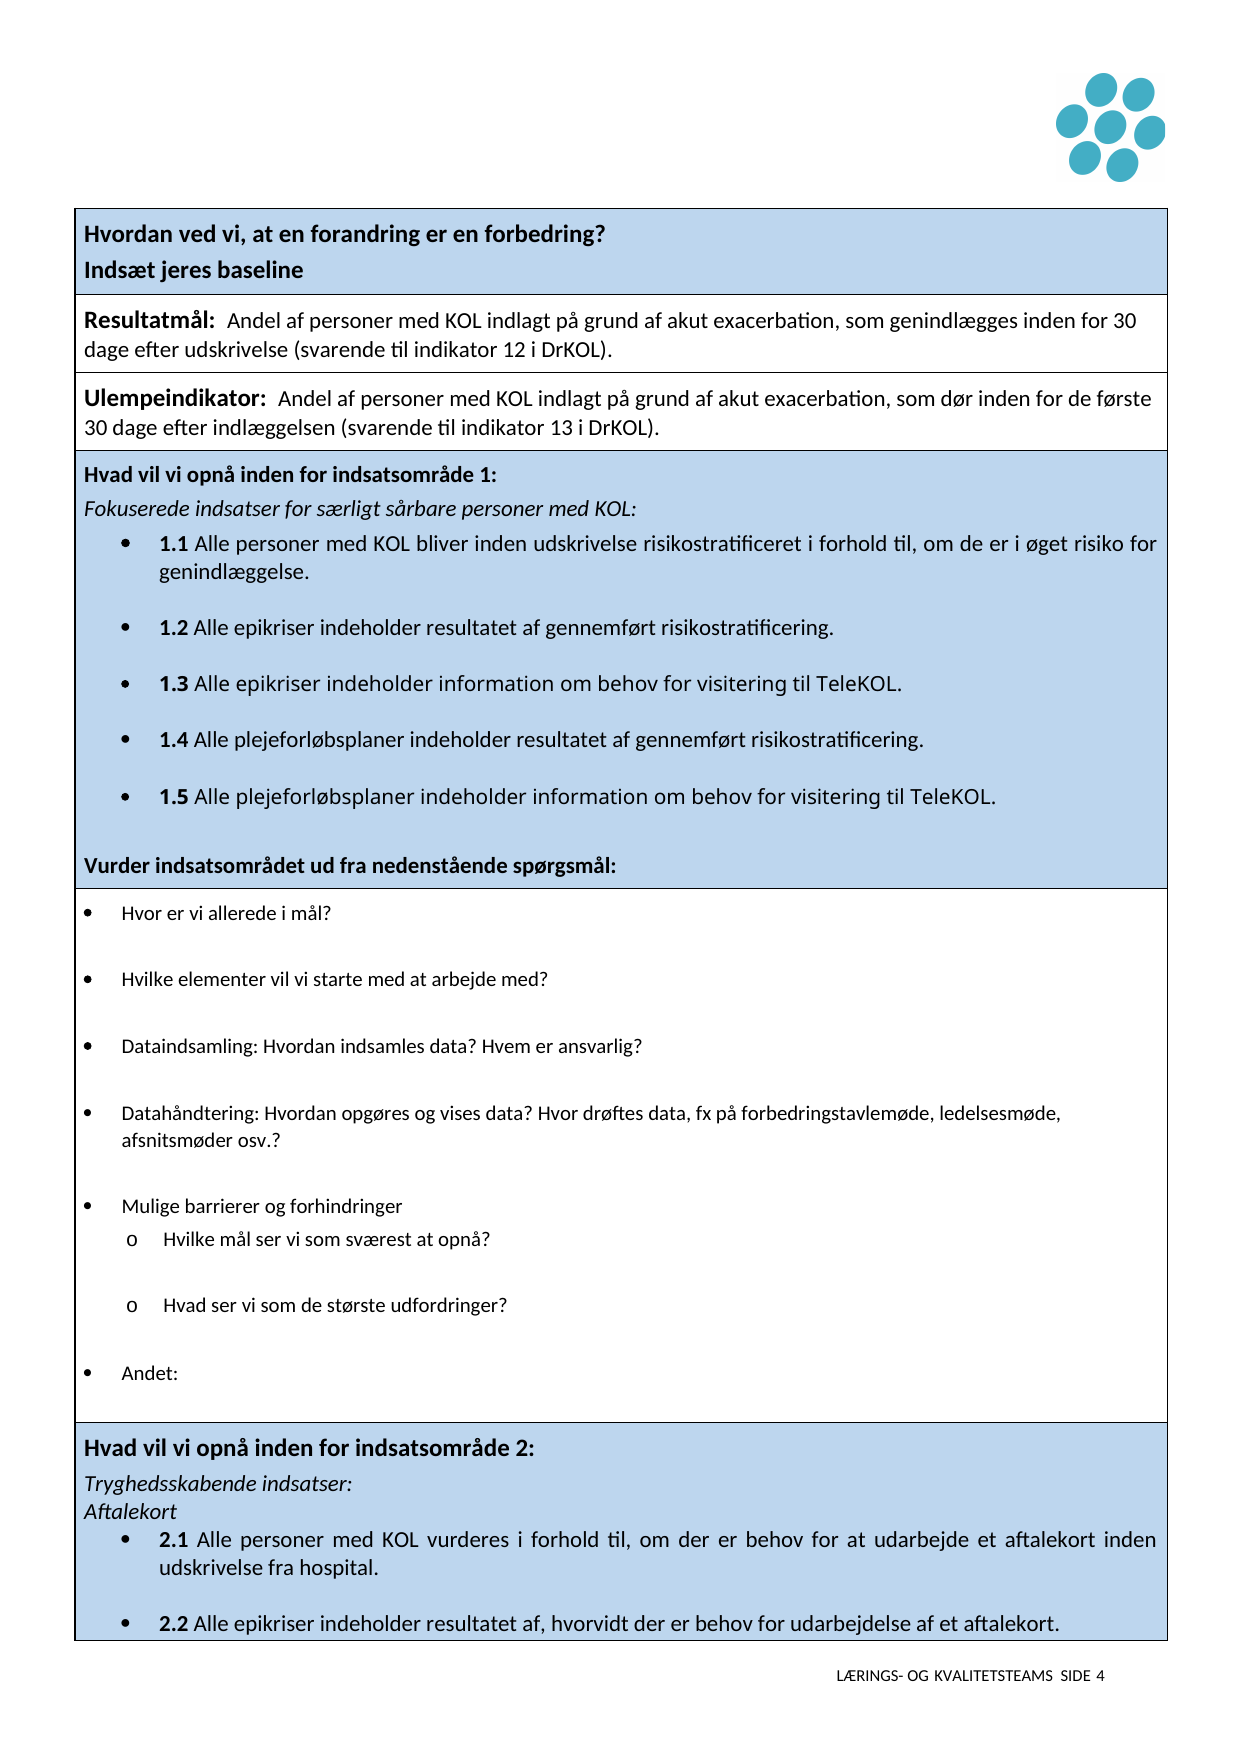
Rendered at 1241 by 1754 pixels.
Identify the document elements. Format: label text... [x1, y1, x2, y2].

table_cell Hvad vil vi opnå inden for indsatsområde 1: Fokuserede indsatser for særligt sårbare personer med KOL: 1.1 Alle personer med KOL bliver inden udskrivelse risikostratificeret i forhold til, om de er i øget risiko for genindlæggelse. 1.2 Alle epikriser indeholder resultatet af gennemført risikostratificering. 1.3 Alle epikriser indeholder information om behov for visitering til TeleKOL. 1.4 Alle plejeforløbsplaner indeholder resultatet af gennemført risikostratificering. 1.5 Alle plejeforløbsplaner indeholder information om behov for visitering til TeleKOL. Vurder indsatsområdet ud fra nedenstående spørgsmål: [76, 451, 1167, 888]
table_cell Ulempeindikator: Andel af personer med KOL indlagt på grund af akut exacerbation, som dør inden for de første 30 dage efter indlæggelsen (svarende til indikator 13 i DrKOL). [76, 373, 1167, 450]
picture [1056, 73, 1166, 182]
table_cell Resultatmål: Andel af personer med KOL indlagt på grund af akut exacerbation, som genindlægges inden for 30 dage efter udskrivelse (svarende til indikator 12 i DrKOL). [76, 295, 1167, 372]
table_cell Hvordan ved vi, at en forandring er en forbedring? Indsæt jeres baseline [76, 209, 1167, 294]
table_cell Hvor er vi allerede i mål? Hvilke elementer vil vi starte med at arbejde med? Dataindsamling: Hvordan indsamles data? Hvem er ansvarlig? Datahåndtering: Hvordan opgøres og vises data? Hvor drøftes data, fx på forbedringstavlemøde, ledelsesmøde, afsnitsmøder osv.? Mulige barrierer og forhindringer Hvilke mål ser vi som sværest at opnå? Hvad ser vi som de største udfordringer? Andet: [76, 889, 1167, 1422]
